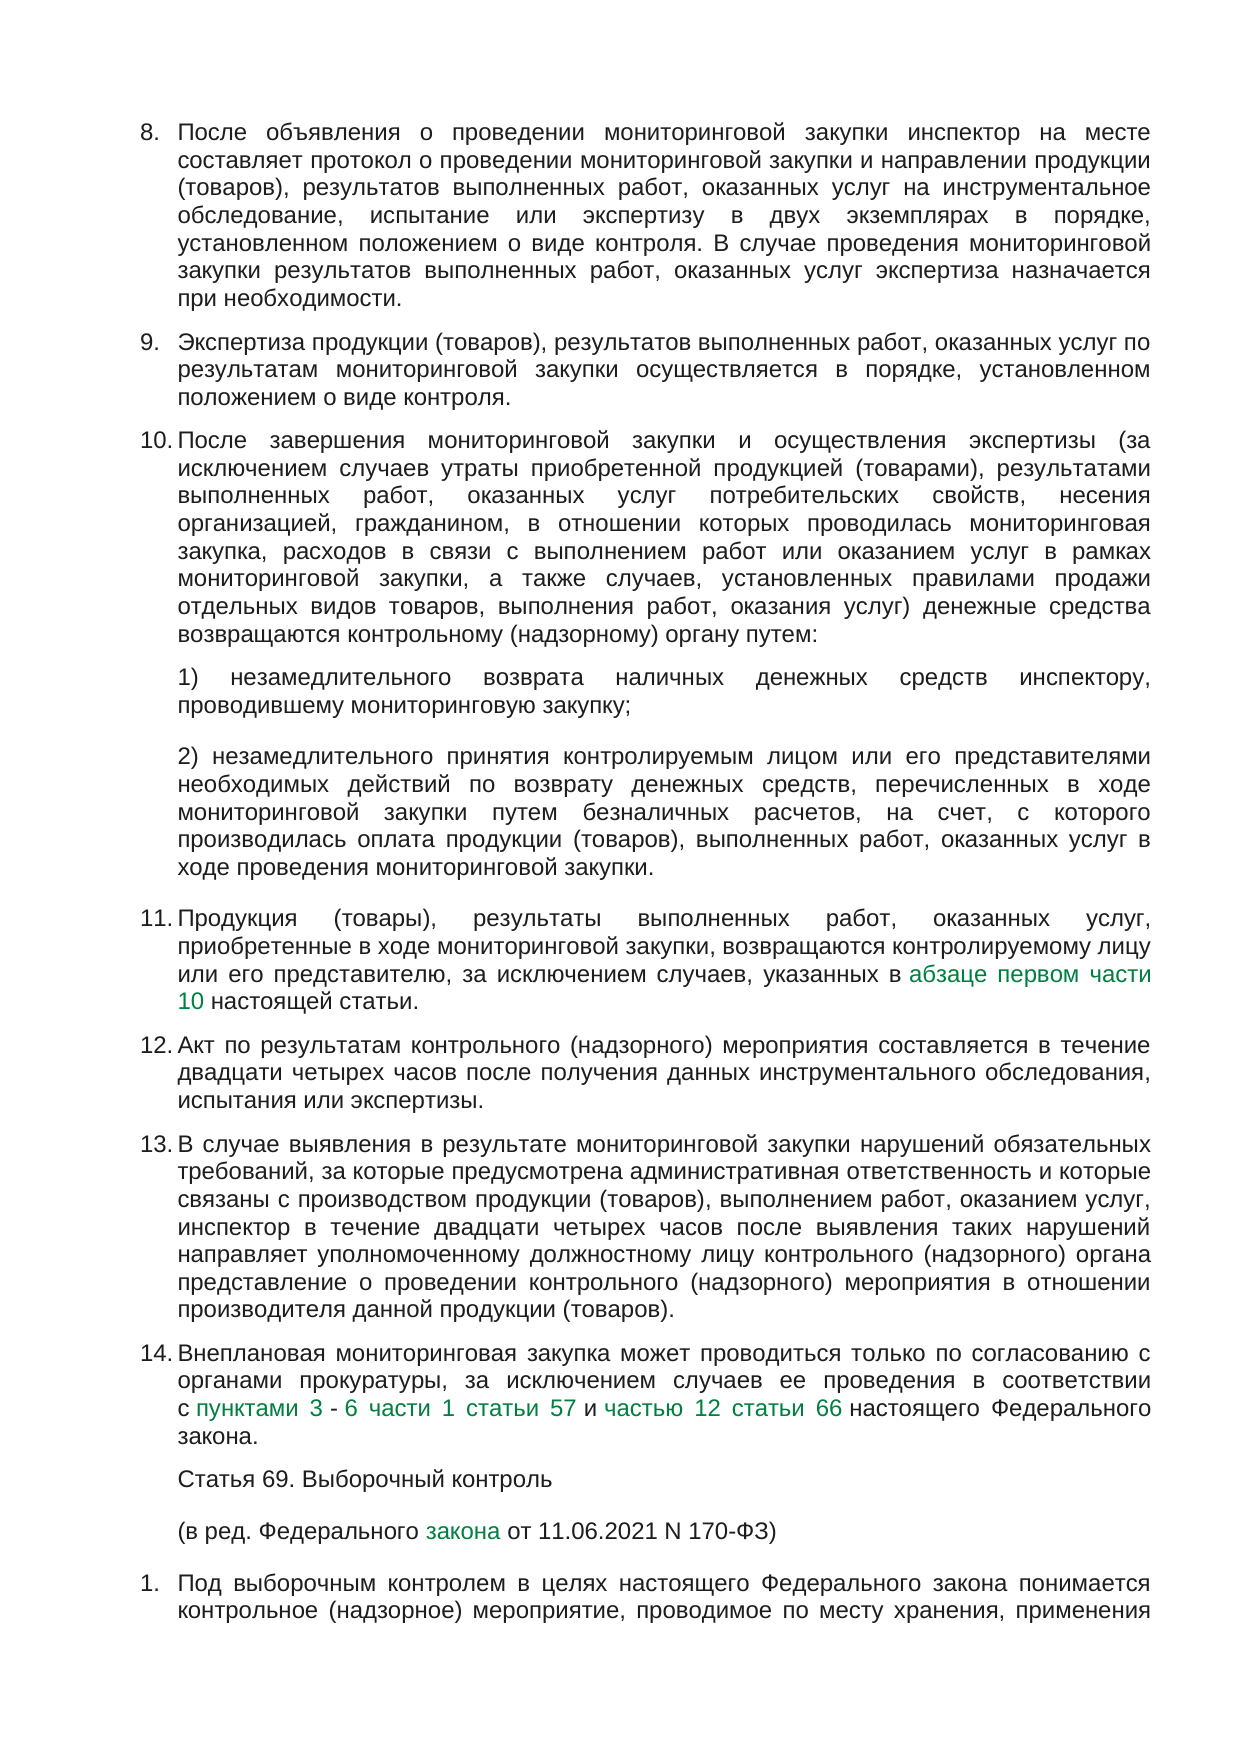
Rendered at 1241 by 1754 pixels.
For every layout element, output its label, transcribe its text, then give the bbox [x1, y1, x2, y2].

list Внеплановая мониторинговая закупка может проводиться только по согласованию с органами прокуратуры, за исключением случаев ее проведения в соответствии с пунктами 3 - 6 части 1 статьи 57 и частью 12 статьи 66 настоящего Федерального закона. [140, 1339, 1152, 1449]
list В случае выявления в результате мониторинговой закупки нарушений обязательных требований, за которые предусмотрена административная ответственность и которые связаны с производством продукции (товаров), выполнением работ, оказанием услуг, инспектор в течение двадцати четырех часов после выявления таких нарушений направляет уполномоченному должностному лицу контрольного (надзорного) органа представление о проведении контрольного (надзорного) мероприятия в отношении производителя данной продукции (товаров). [140, 1129, 1152, 1323]
text 2) незамедлительного принятия контролируемым лицом или его представителями необходимых действий по возврату денежных средств, перечисленных в ходе мониторинговой закупки путем безналичных расчетов, на счет, с которого производилась оплата продукции (товаров), выполненных работ, оказанных услуг в ходе проведения мониторинговой закупки. [177, 742, 1152, 880]
list Продукция (товары), результаты выполненных работ, оказанных услуг, приобретенные в ходе мониторинговой закупки, возвращаются контролируемому лицу или его представителю, за исключением случаев, указанных в абзаце первом части 10 настоящей статьи. [140, 904, 1152, 1015]
text (в ред. Федерального закона от 11.06.2021 N 170-ФЗ) [177, 1517, 1152, 1544]
text 1) незамедлительного возврата наличных денежных средств инспектору, проводившему мониторинговую закупку; [177, 663, 1152, 718]
list После объявления о проведении мониторинговой закупки инспектор на месте составляет протокол о проведении мониторинговой закупки и направлении продукции (товаров), результатов выполненных работ, оказанных услуг на инструментальное обследование, испытание или экспертизу в двух экземплярах в порядке, установленном положением о виде контроля. В случае проведения мониторинговой закупки результатов выполненных работ, оказанных услуг экспертиза назначается при необходимости. [140, 118, 1152, 311]
list Экспертиза продукции (товаров), результатов выполненных работ, оказанных услуг по результатам мониторинговой закупки осуществляется в порядке, установленном положением о виде контроля. [140, 327, 1152, 410]
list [140, 1568, 1152, 1624]
text Статья 69. Выборочный контроль [177, 1465, 1152, 1493]
list Акт по результатам контрольного (надзорного) мероприятия составляется в течение двадцати четырех часов после получения данных инструментального обследования, испытания или экспертизы. [140, 1031, 1152, 1113]
list После завершения мониторинговой закупки и осуществления экспертизы (за исключением случаев утраты приобретенной продукцией (товарами), результатами выполненных работ, оказанных услуг потребительских свойств, несения организацией, гражданином, в отношении которых проводилась мониторинговая закупка, расходов в связи с выполнением работ или оказанием услуг в рамках мониторинговой закупки, а также случаев, установленных правилами продажи отдельных видов товаров, выполнения работ, оказания услуг) денежные средства возвращаются контрольному (надзорному) органу путем: [140, 426, 1152, 647]
